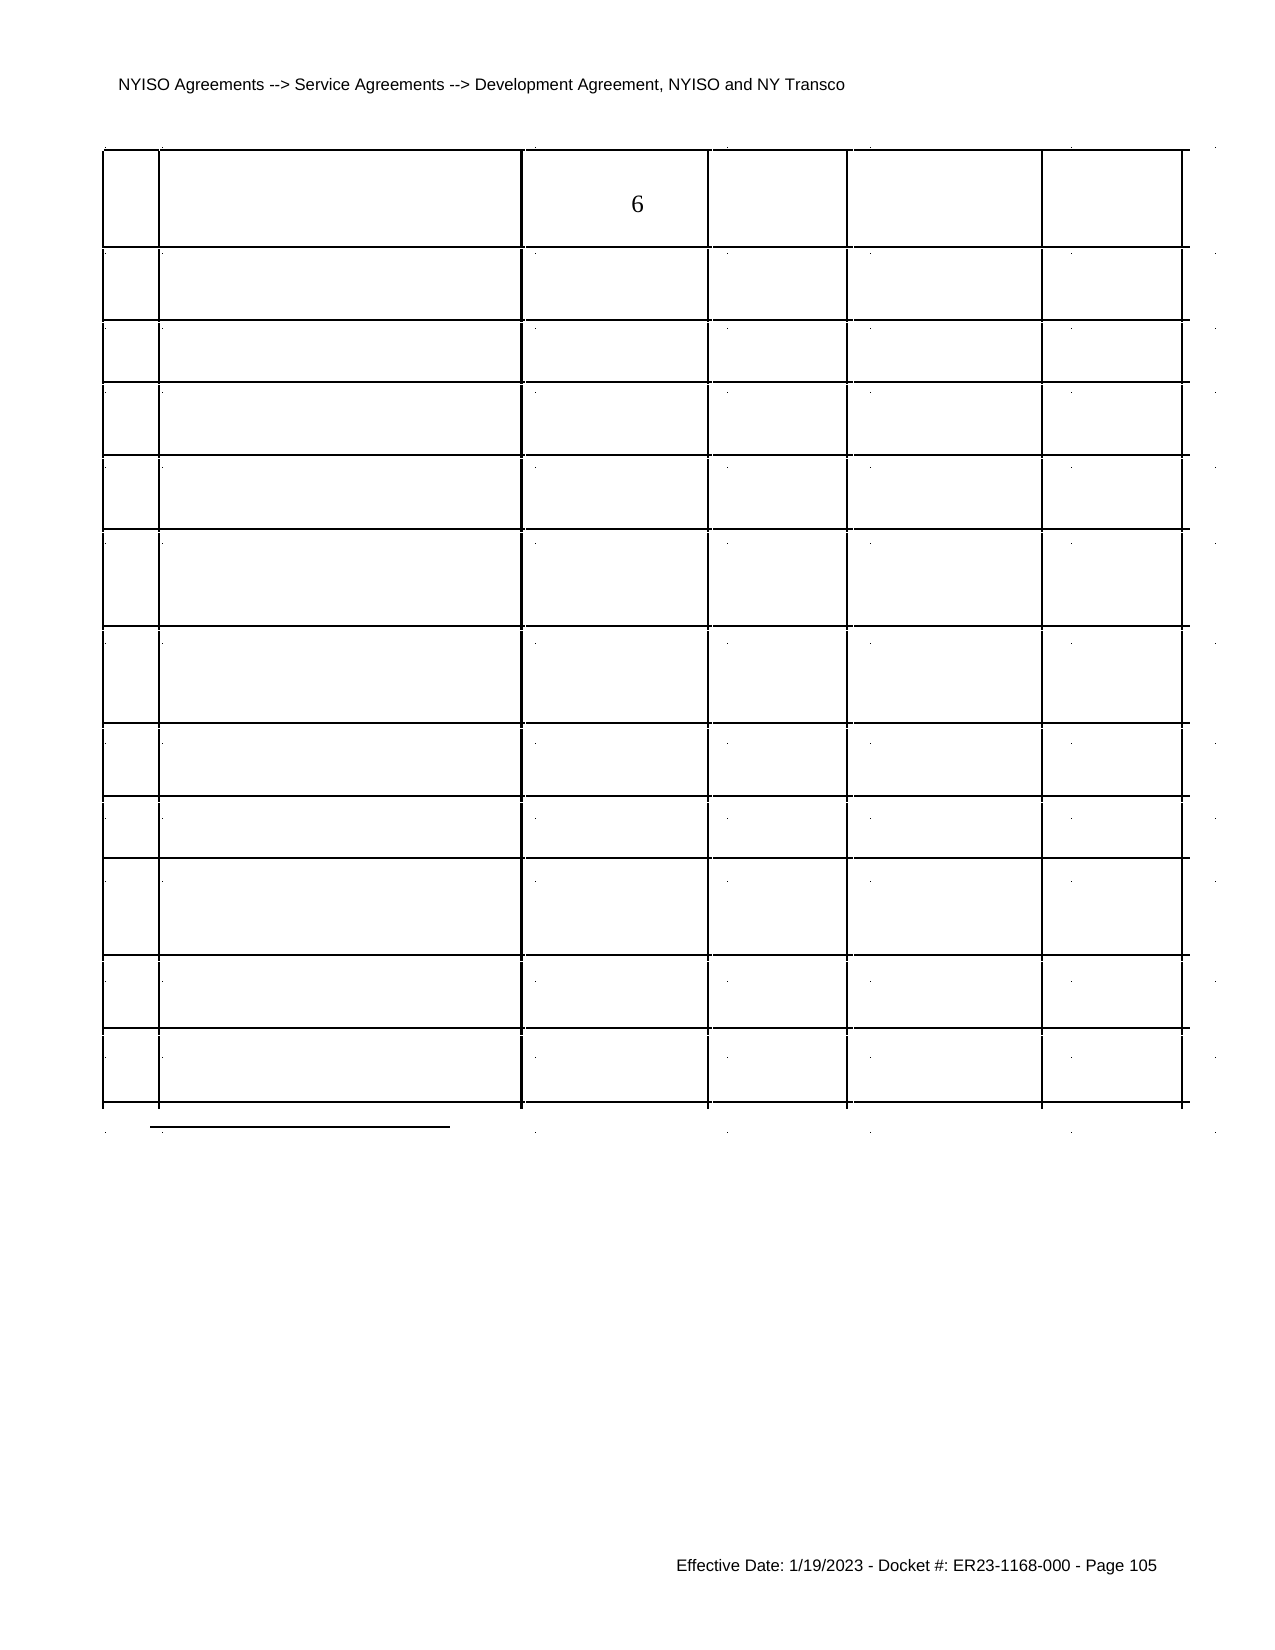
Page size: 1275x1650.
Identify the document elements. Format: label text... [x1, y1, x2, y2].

text 6 [631, 189, 1275, 218]
